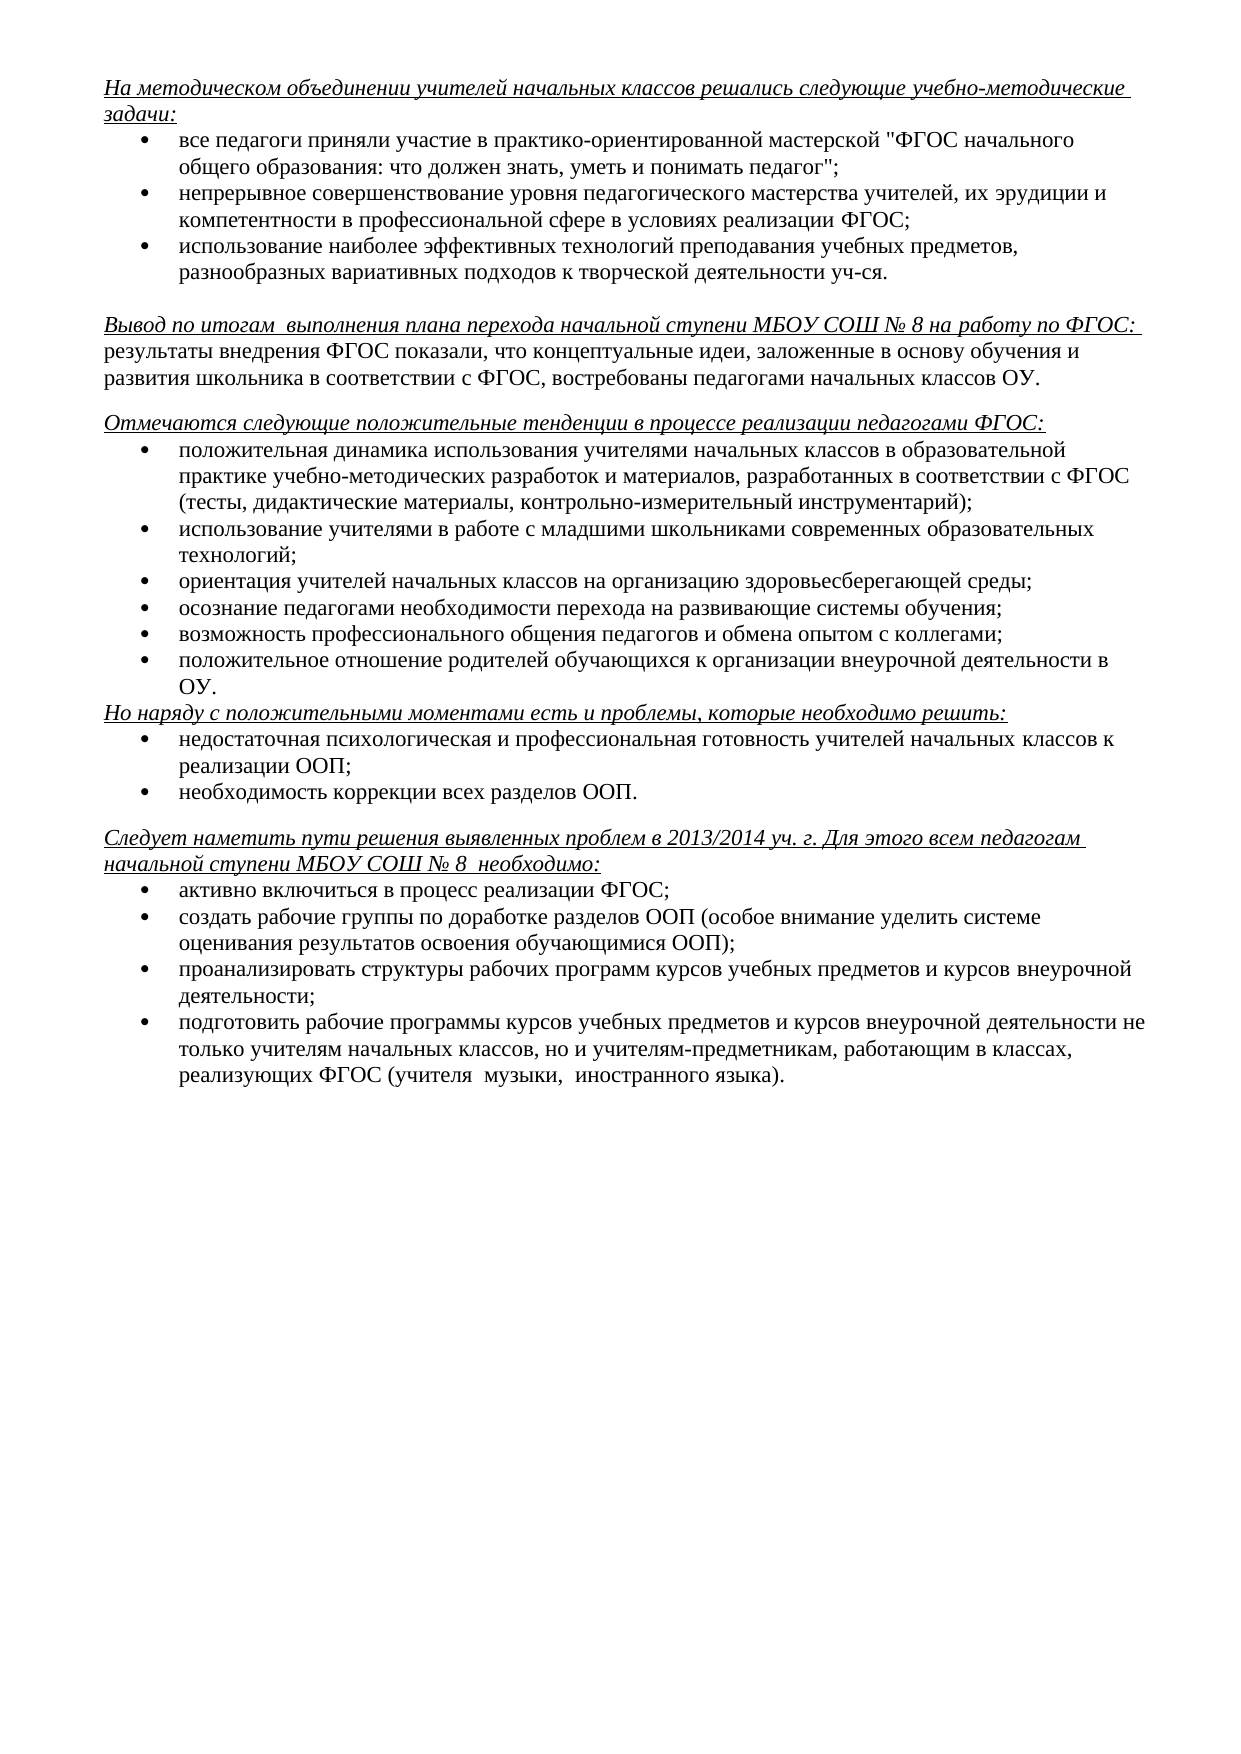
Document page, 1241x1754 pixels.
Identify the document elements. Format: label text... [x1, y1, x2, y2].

list положительное отношение родителей обучающихся к организации внеурочной деятельности в ОУ. [141, 646, 1152, 699]
list активно включиться в процесс реализации ФГОС; [141, 876, 1152, 903]
list необходимость коррекции всех разделов ООП. [141, 778, 1152, 804]
list возможность профессионального общения педагогов и обмена опытом с коллегами; [141, 620, 1152, 646]
list все педагоги приняли участие в практико-ориентированной мастерской "ФГОС начального общего образования: что должен знать, уметь и понимать педагог"; [141, 127, 1152, 179]
text Вывод по итогам выполнения плана перехода начальной ступени МБОУ СОШ № 8 на работу по ФГОС: результаты внедрения ФГОС показали, что концептуальные идеи, заложенные в основу обучения и развития школьника в соответствии с ФГОС, востребованы педагогами начальных классов ОУ. [103, 311, 1152, 390]
list недостаточная психологическая и профессиональная готовность учителей начальных классов к реализации ООП; [141, 726, 1152, 778]
list ориентация учителей начальных классов на организацию здоровьесберегающей среды; [141, 567, 1152, 594]
text Но наряду с положительными моментами есть и проблемы, которые необходимо решить: [103, 699, 1152, 726]
list подготовить рабочие программы курсов учебных предметов и курсов внеурочной деятельности не только учителям начальных классов, но и учителям-предметникам, работающим в классах, реализующих ФГОС (учителя музыки, иностранного языка). [141, 1008, 1152, 1087]
text На методическом объединении учителей начальных классов решались следующие учебно-методические задачи: [103, 74, 1152, 127]
list непрерывное совершенствование уровня педагогического мастерства учителей, их эрудиции и компетентности в профессиональной сфере в условиях реализации ФГОС; [141, 179, 1152, 232]
list использование наиболее эффективных технологий преподавания учебных предметов, разнообразных вариативных подходов к творческой деятельности уч-ся. [141, 232, 1152, 285]
text Отмечаются следующие положительные тенденции в процессе реализации педагогами ФГОС: [103, 390, 1152, 436]
list проанализировать структуры рабочих программ курсов учебных предметов и курсов внеурочной деятельности; [141, 956, 1152, 1008]
list создать рабочие группы по доработке разделов ООП (особое внимание уделить системе оценивания результатов освоения обучающимися ООП); [141, 903, 1152, 956]
text Следует наметить пути решения выявленных проблем в 2013/2014 уч. г. Для этого всем педагогам начальной ступени МБОУ СОШ № 8 необходимо: [103, 824, 1152, 876]
list осознание педагогами необходимости перехода на развивающие системы обучения; [141, 594, 1152, 620]
list использование учителями в работе с младшими школьниками современных образовательных технологий; [141, 515, 1152, 567]
list положительная динамика использования учителями начальных классов в образовательной практике учебно-методических разработок и материалов, разработанных в соответствии с ФГОС (тесты, дидактические материалы, контрольно-измерительный инструментарий); [141, 436, 1152, 515]
